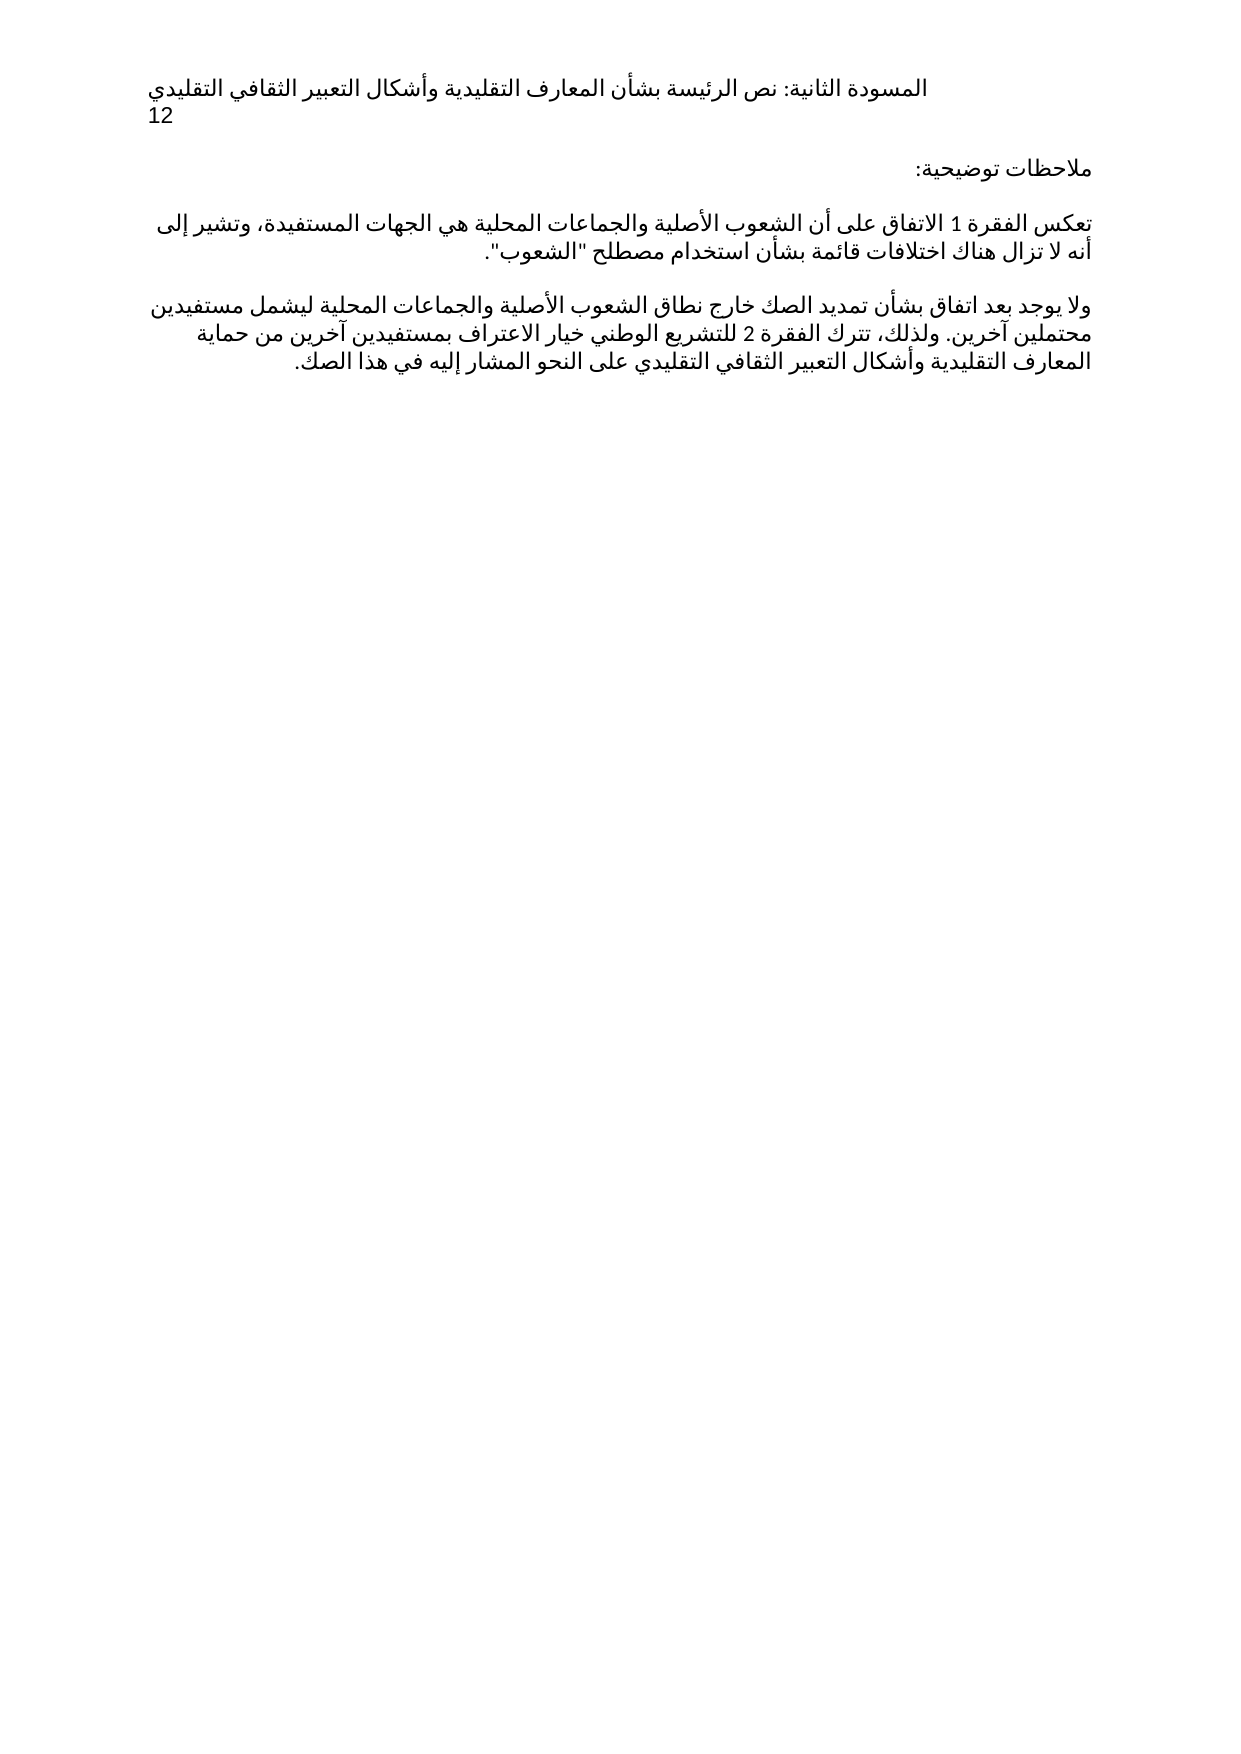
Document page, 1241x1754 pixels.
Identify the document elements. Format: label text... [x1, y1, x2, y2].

text تعكس الفقرة 1 الاتفاق على أن الشعوب الأصلية والجماعات المحلية هي الجهات المستفيدة، وتشير إلى أنه لا تزال هناك اختلافات قائمة بشأن استخدام مصطلح "الشعوب". [148, 209, 1092, 265]
text ولا يوجد بعد اتفاق بشأن تمديد الصك خارج نطاق الشعوب الأصلية والجماعات المحلية ليشمل مستفيدين محتملين آخرين. ولذلك، تترك الفقرة 2 للتشريع الوطني خيار الاعتراف بمستفيدين آخرين من حماية المعارف التقليدية وأشكال التعبير الثقافي التقليدي على النحو المشار إليه في هذا الصك. [148, 291, 1092, 375]
text ملاحظات توضيحية: [148, 154, 1092, 183]
